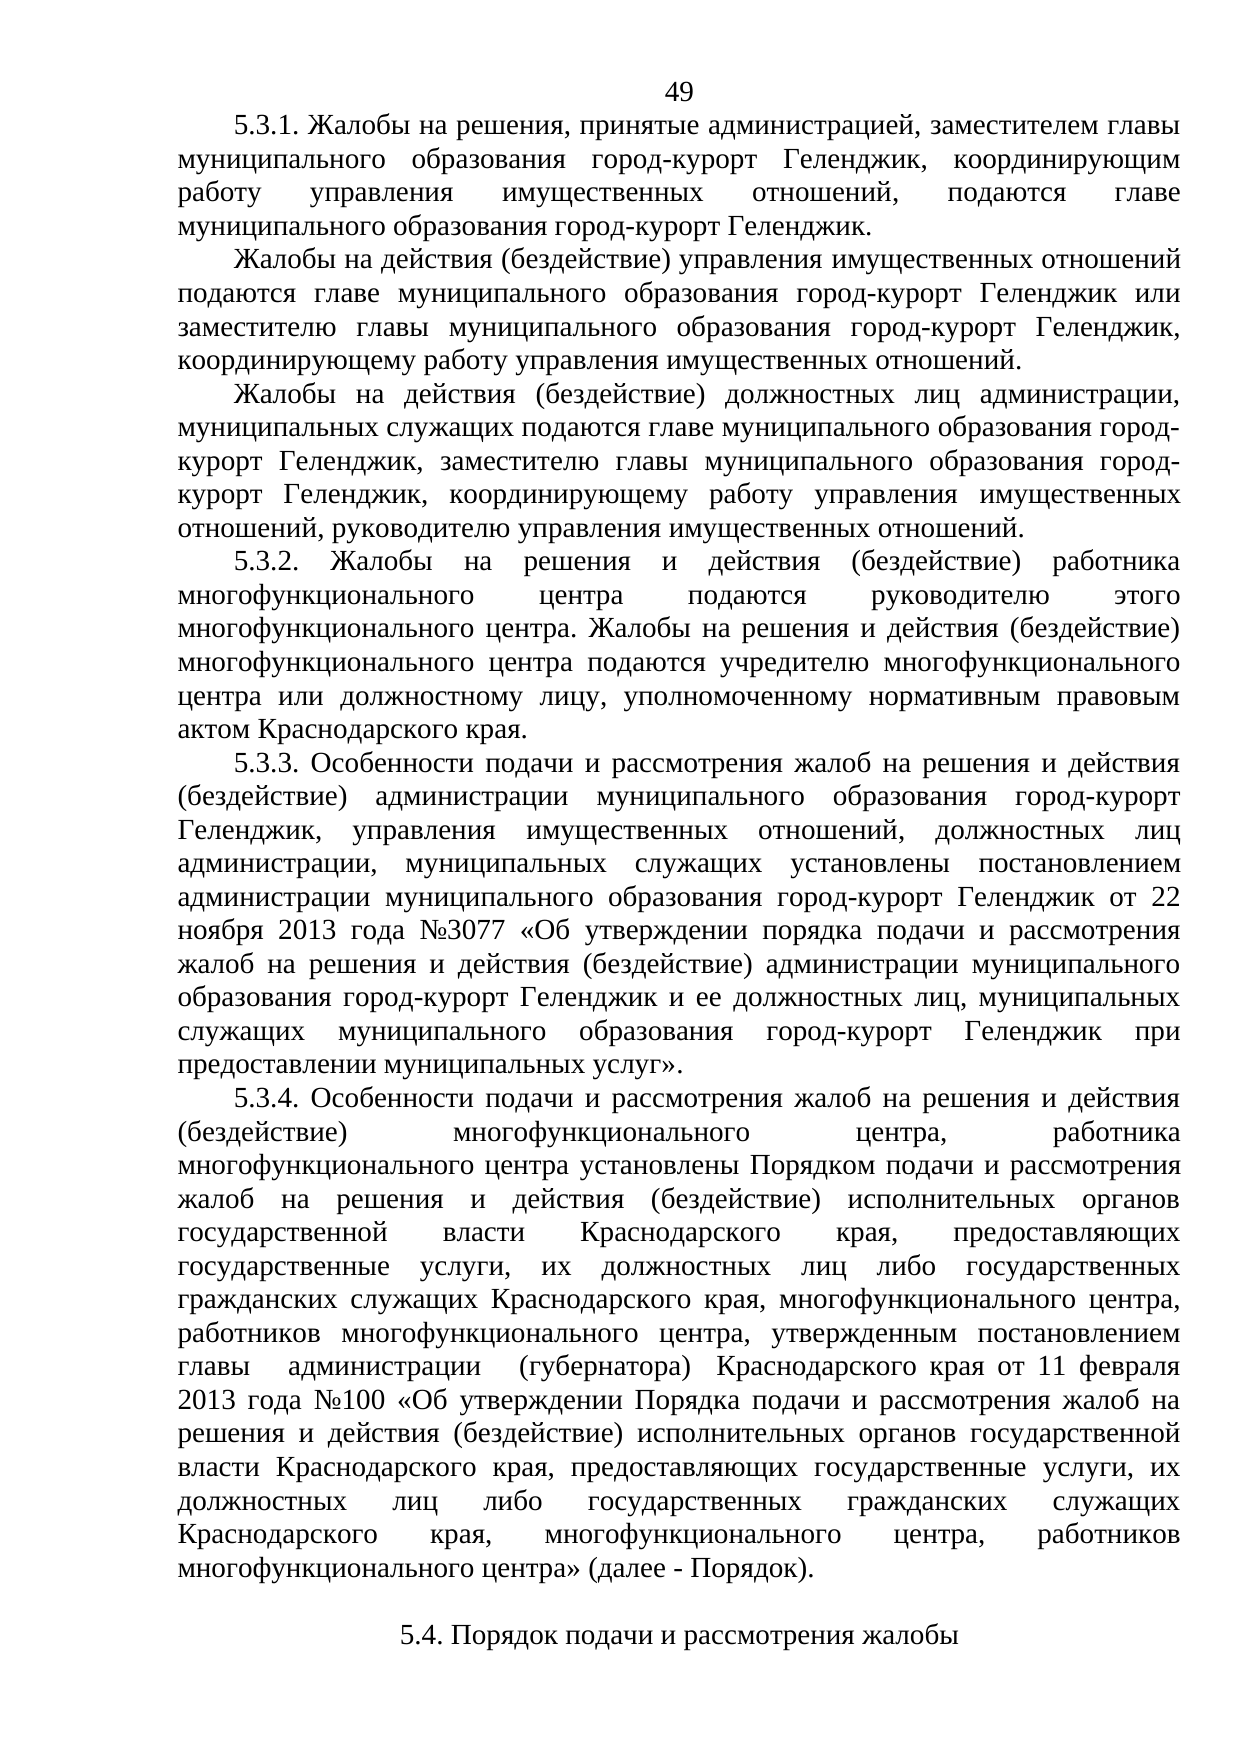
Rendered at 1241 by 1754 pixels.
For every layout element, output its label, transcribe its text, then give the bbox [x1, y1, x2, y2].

text Жалобы на действия (бездействие) управления имущественных отношений подаются главе муниципального образования город-курорт Геленджик или заместителю главы муниципального образования город-курорт Геленджик, координирующему работу управления имущественных отношений. [177, 242, 1181, 376]
text 5.3.4. Особенности подачи и рассмотрения жалоб на решения и действия (бездействие) многофункционального центра, работника многофункционального центра установлены Порядком подачи и рассмотрения жалоб на решения и действия (бездействие) исполнительных органов государственной власти Краснодарского края, предоставляющих государственные услуги, их должностных лиц либо государственных гражданских служащих Краснодарского края, многофункционального центра, работников многофункционального центра, утвержденным постановлением главы администрации (губернатора) Краснодарского края от 11 февраля 2013 года №100 «Об утверждении Порядка подачи и рассмотрения жалоб на решения и действия (бездействие) исполнительных органов государственной власти Краснодарского края, предоставляющих государственные услуги, их должностных лиц либо государственных гражданских служащих Краснодарского края, многофункционального центра, работников многофункционального центра» (далее - Порядок). [177, 1080, 1181, 1583]
text 5.3.2. Жалобы на решения и действия (бездействие) работника многофункционального центра подаются руководителю этого многофункционального центра. Жалобы на решения и действия (бездействие) многофункционального центра подаются учредителю многофункционального центра или должностному лицу, уполномоченному нормативным правовым актом Краснодарского края. [177, 543, 1181, 745]
text 5.3.3. Особенности подачи и рассмотрения жалоб на решения и действия (бездействие) администрации муниципального образования город-курорт Геленджик, управления имущественных отношений, должностных лиц администрации, муниципальных служащих установлены постановлением администрации муниципального образования город-курорт Геленджик от 22 ноября 2013 года №3077 «Об утверждении порядка подачи и рассмотрения жалоб на решения и действия (бездействие) администрации муниципального образования город-курорт Геленджик и ее должностных лиц, муниципальных служащих муниципального образования город-курорт Геленджик при предоставлении муниципальных услуг». [177, 745, 1181, 1080]
text 5.4. Порядок подачи и рассмотрения жалобы [177, 1617, 1181, 1650]
text Жалобы на действия (бездействие) должностных лиц администрации, муниципальных служащих подаются главе муниципального образования город-курорт Геленджик, заместителю главы муниципального образования город-курорт Геленджик, координирующему работу управления имущественных отношений, руководителю управления имущественных отношений. [177, 376, 1181, 543]
text 5.3.1. Жалобы на решения, принятые администрацией, заместителем главы муниципального образования город-курорт Геленджик, координирующим работу управления имущественных отношений, подаются главе муниципального образования город-курорт Геленджик. [177, 107, 1181, 242]
